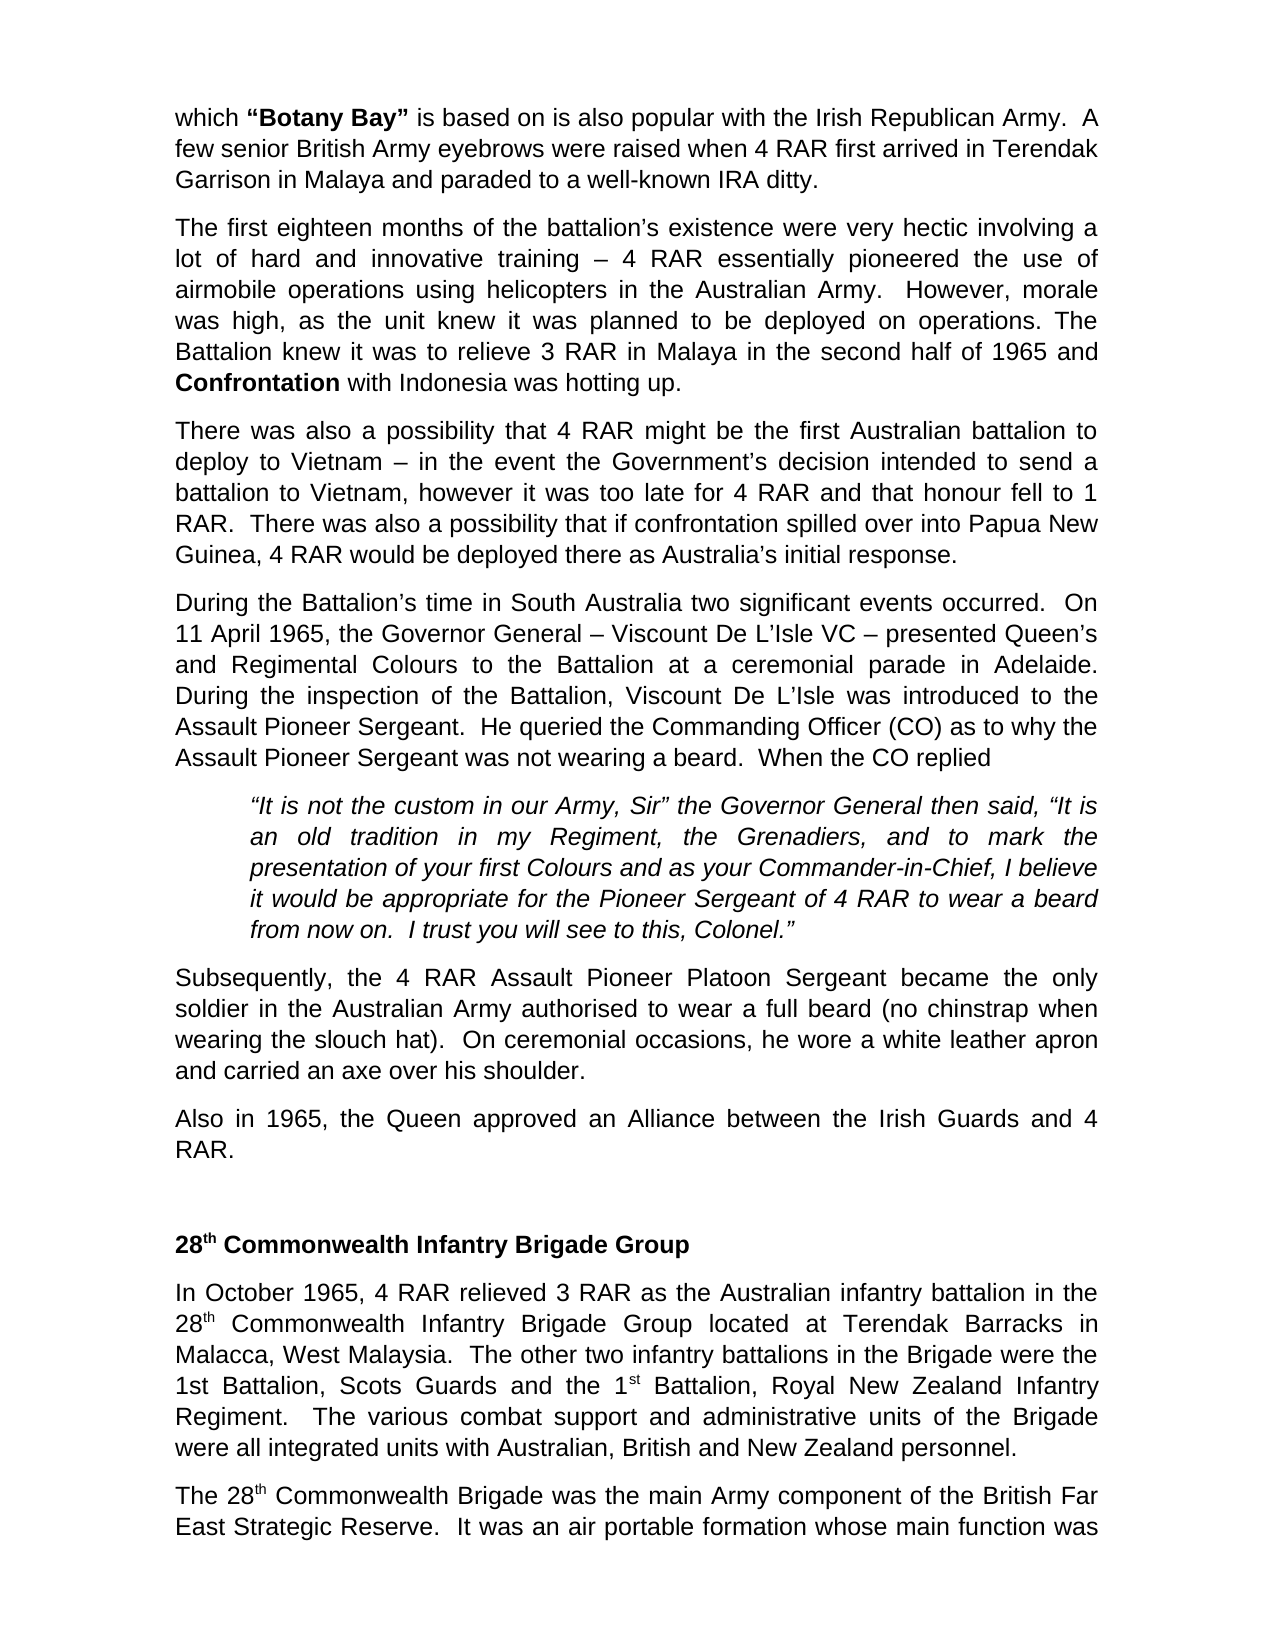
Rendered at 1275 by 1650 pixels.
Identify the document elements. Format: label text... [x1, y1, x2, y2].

text Also in 1965, the Queen approved an Alliance between the Irish Guards and 4 RAR. [175, 1104, 1100, 1163]
text In October 1965, 4 RAR relieved 3 RAR as the Australian infantry battalion in the 28th Commonwealth Infantry Brigade Group located at Terendak Barracks in Malacca, West Malaysia. The other two infantry battalions in the Brigade were the 1st Battalion, Scots Guards and the 1st Battalion, Royal New Zealand Infantry Regiment. The various combat support and administrative units of the Brigade were all integrated units with Australian, British and New Zealand personnel. [175, 1278, 1100, 1462]
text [175, 1481, 1100, 1541]
text There was also a possibility that 4 RAR might be the first Australian battalion to deploy to Vietnam – in the event the Government’s decision intended to send a battalion to Vietnam, however it was too late for 4 RAR and that honour fell to 1 RAR. There was also a possibility that if confrontation spilled over into Papua New Guinea, 4 RAR would be deployed there as Australia’s initial response. [175, 416, 1100, 569]
text During the Battalion’s time in South Australia two significant events occurred. On 11 April 1965, the Governor General – Viscount De L’Isle VC – presented Queen’s and Regimental Colours to the Battalion at a ceremonial parade in Adelaide. During the inspection of the Battalion, Viscount De L’Isle was introduced to the Assault Pioneer Sergeant. He queried the Commanding Officer (CO) as to why the Assault Pioneer Sergeant was not wearing a beard. When the CO replied [175, 588, 1100, 772]
text Subsequently, the 4 RAR Assault Pioneer Platoon Sergeant became the only soldier in the Australian Army authorised to wear a full beard (no chinstrap when wearing the slouch hat). On ceremonial occasions, he wore a white leather apron and carried an axe over his shoulder. [175, 963, 1100, 1085]
text “It is not the custom in our Army, Sir” the Governor General then said, “It is an old tradition in my Regiment, the Grenadiers, and to mark the presentation of your first Colours and as your Commander-in-Chief, I believe it would be appropriate for the Pioneer Sergeant of 4 RAR to wear a beard from now on. I trust you will see to this, Colonel.” [250, 791, 1100, 944]
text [175, 103, 1100, 194]
text The first eighteen months of the battalion’s existence were very hectic involving a lot of hard and innovative training – 4 RAR essentially pioneered the use of airmobile operations using helicopters in the Australian Army. However, morale was high, as the unit knew it was planned to be deployed on operations. The Battalion knew it was to relieve 3 RAR in Malaya in the second half of 1965 and Confrontation with Indonesia was hotting up. [175, 213, 1100, 397]
text 28th Commonwealth Infantry Brigade Group [175, 1230, 1100, 1259]
